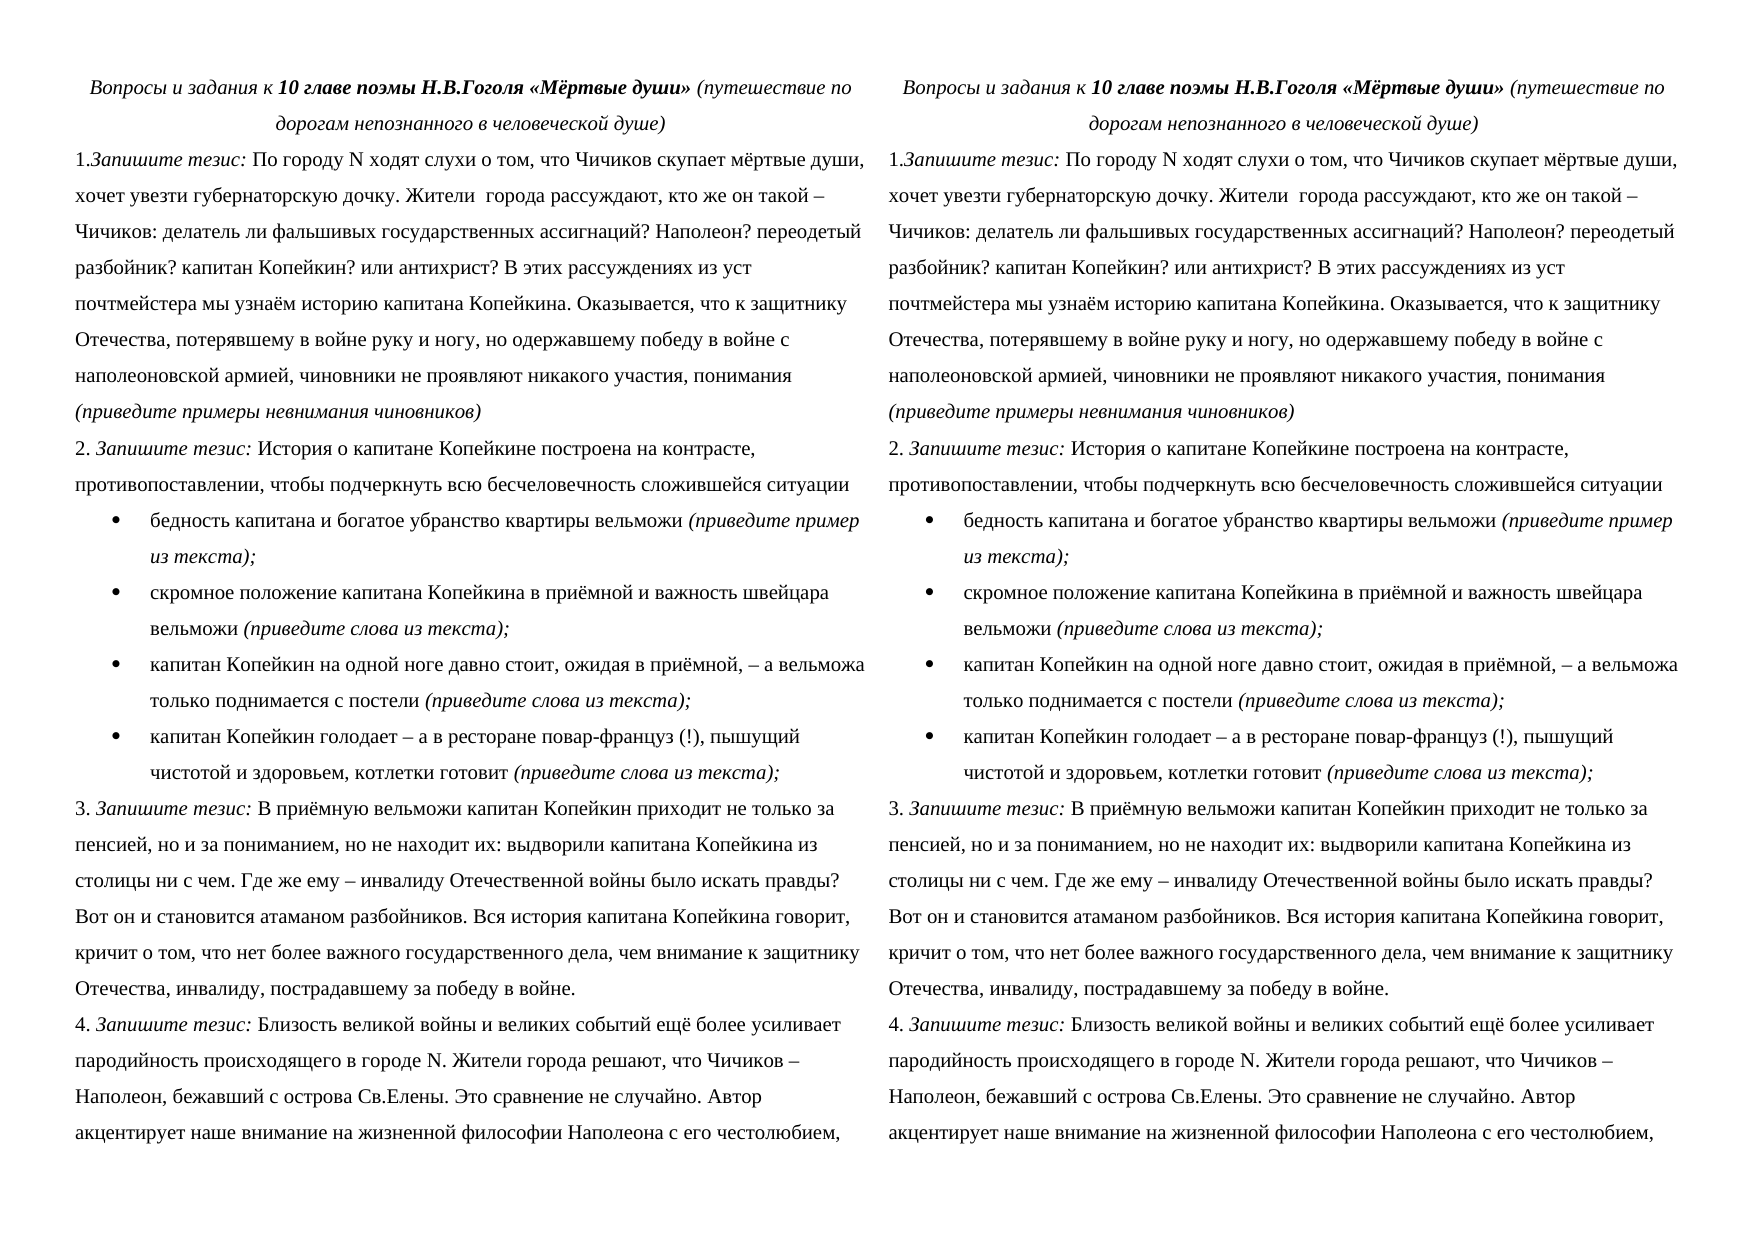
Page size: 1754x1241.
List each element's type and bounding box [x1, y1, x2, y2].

table_header [877, 75, 1690, 1144]
table_header [64, 75, 877, 1144]
